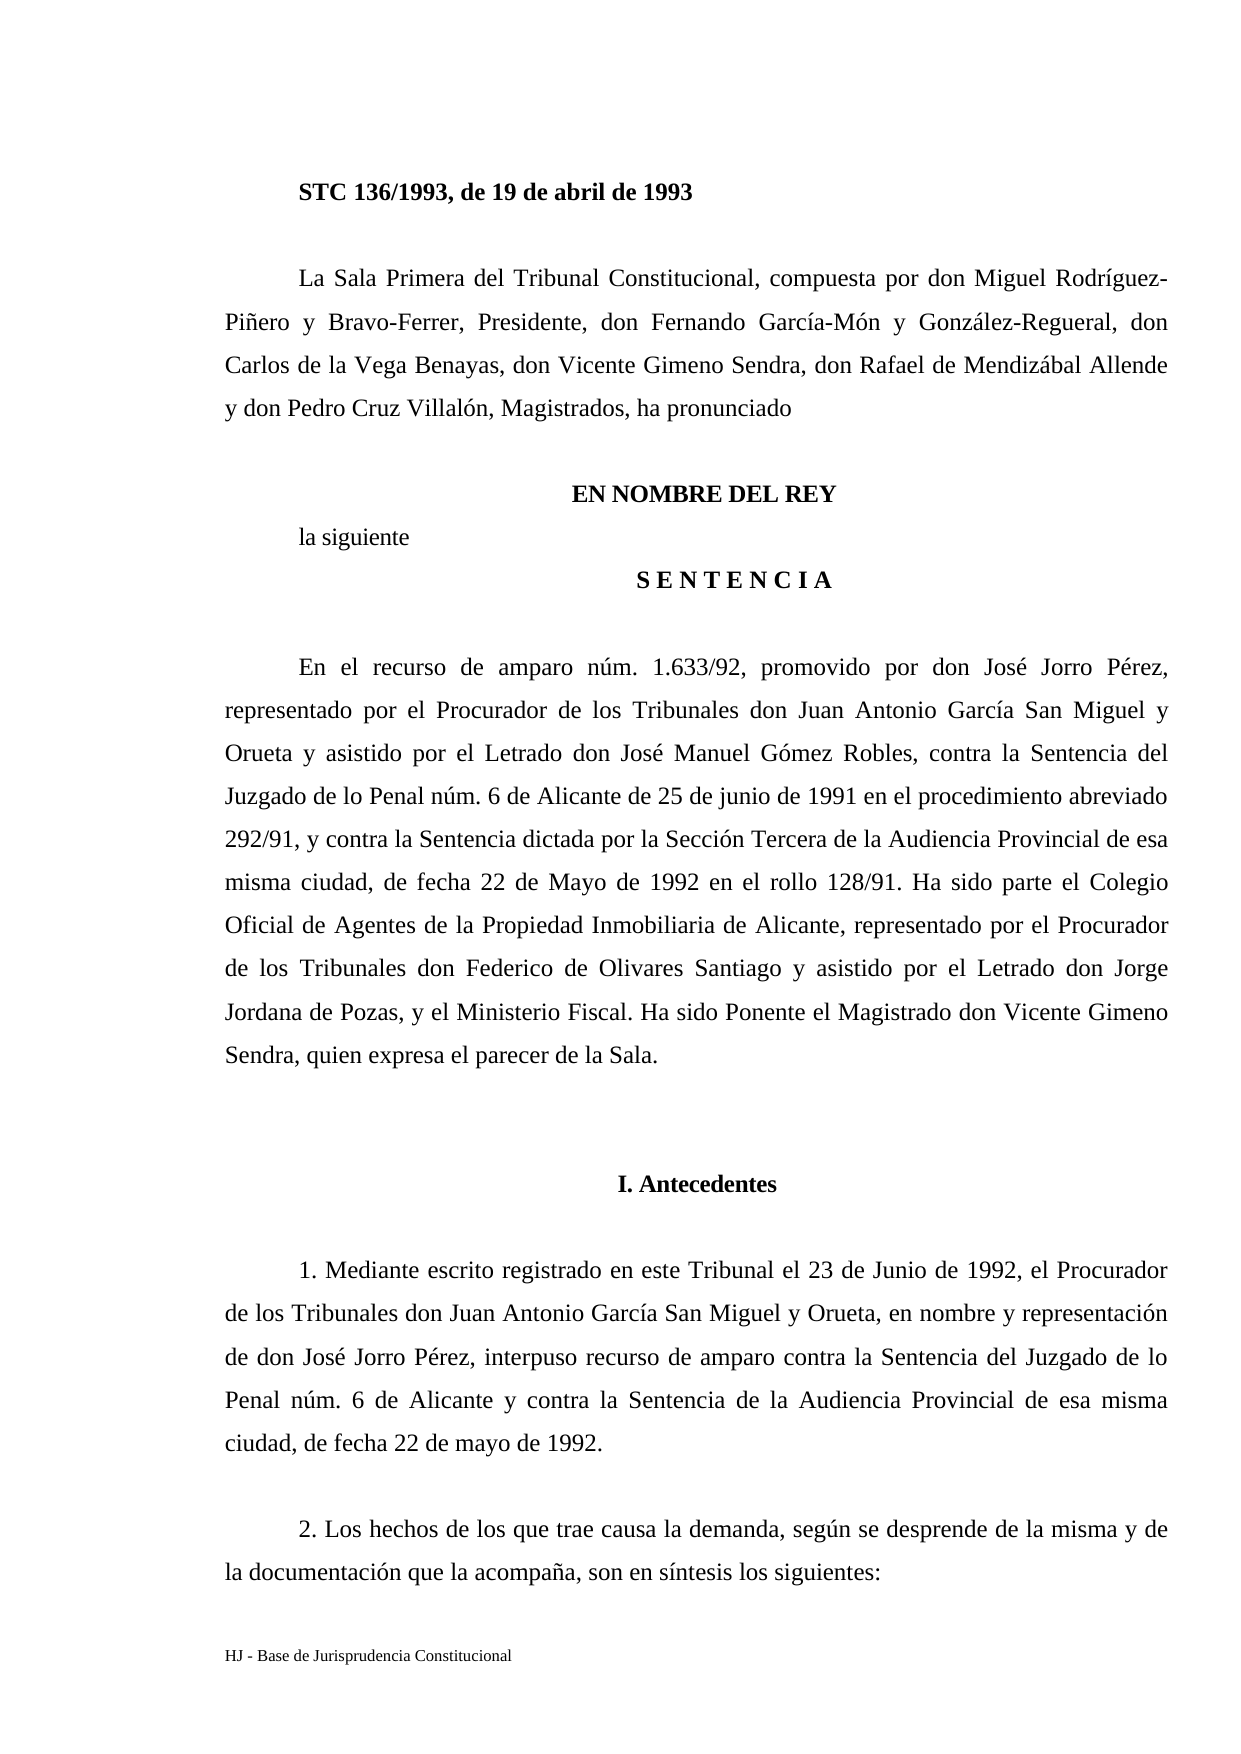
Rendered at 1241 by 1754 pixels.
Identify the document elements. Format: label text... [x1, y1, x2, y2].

text I. Antecedentes [224, 1169, 1169, 1198]
text STC 136/1993, de 19 de abril de 1993 [224, 177, 1169, 206]
text 1. Mediante escrito registrado en este Tribunal el 23 de Junio de 1992, el Procurador de los Tribunales don Juan Antonio García San Miguel y Orueta, en nombre y representación de don José Jorro Pérez, interpuso recurso de amparo contra la Sentencia del Juzgado de lo Penal núm. 6 de Alicante y contra la Sentencia de la Audiencia Provincial de esa misma ciudad, de fecha 22 de mayo de 1992. [224, 1255, 1169, 1457]
text La Sala Primera del Tribunal Constitucional, compuesta por don Miguel Rodríguez-Piñero y Bravo-Ferrer, Presidente, don Fernando García-Món y González-Regueral, don Carlos de la Vega Benayas, don Vicente Gimeno Sendra, don Rafael de Mendizábal Allende y don Pedro Cruz Villalón, Magistrados, ha pronunciado [224, 263, 1169, 422]
text En el recurso de amparo núm. 1.633/92, promovido por don José Jorro Pérez, representado por el Procurador de los Tribunales don Juan Antonio García San Miguel y Orueta y asistido por el Letrado don José Manuel Gómez Robles, contra la Sentencia del Juzgado de lo Penal núm. 6 de Alicante de 25 de junio de 1991 en el procedimiento abreviado 292/91, y contra la Sentencia dictada por la Sección Tercera de la Audiencia Provincial de esa misma ciudad, de fecha 22 de Mayo de 1992 en el rollo 128/91. Ha sido parte el Colegio Oficial de Agentes de la Propiedad Inmobiliaria de Alicante, representado por el Procurador de los Tribunales don Federico de Olivares Santiago y asistido por el Letrado don Jorge Jordana de Pozas, y el Ministerio Fiscal. Ha sido Ponente el Magistrado don Vicente Gimeno Sendra, quien expresa el parecer de la Sala. [224, 652, 1169, 1068]
text EN NOMBRE DEL REY [224, 479, 1110, 508]
text 2. Los hechos de los que trae causa la demanda, según se desprende de la misma y de la documentación que la acompaña, son en síntesis los siguientes: [224, 1514, 1169, 1586]
text S E N T E N C I A [224, 565, 1169, 594]
text la siguiente [224, 522, 1110, 551]
